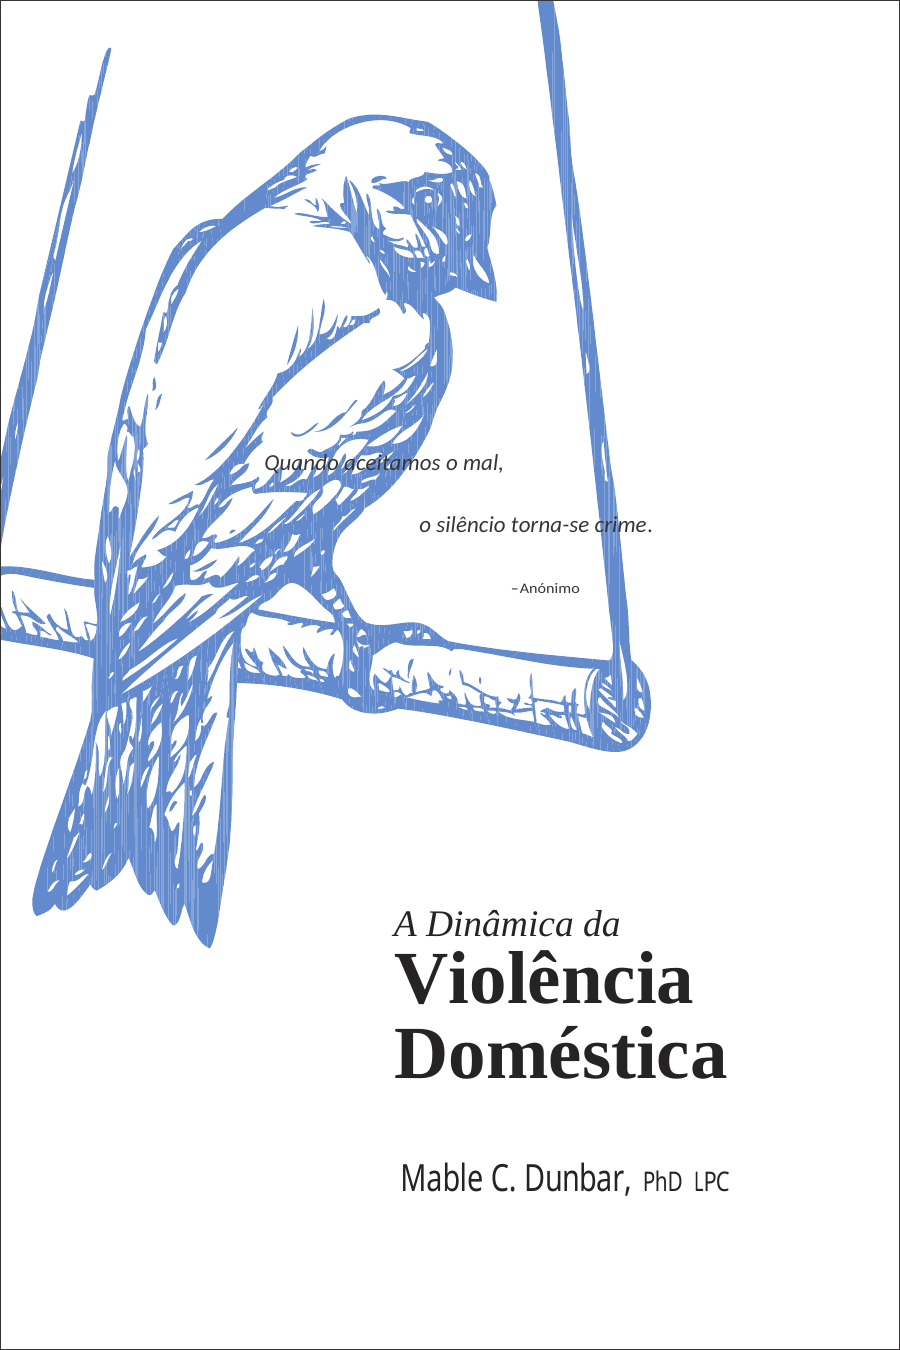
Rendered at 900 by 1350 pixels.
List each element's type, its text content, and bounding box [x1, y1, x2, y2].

text A Dinâmica da Violência Doméstica [393, 907, 771, 1094]
text Mable C. Dunbar, PhD LPC [400, 1152, 777, 1203]
text -Anónimo [498, 580, 592, 597]
text o silêncio torna-se crime. [414, 510, 660, 538]
text Quando aceitamos o mal, [264, 448, 777, 476]
